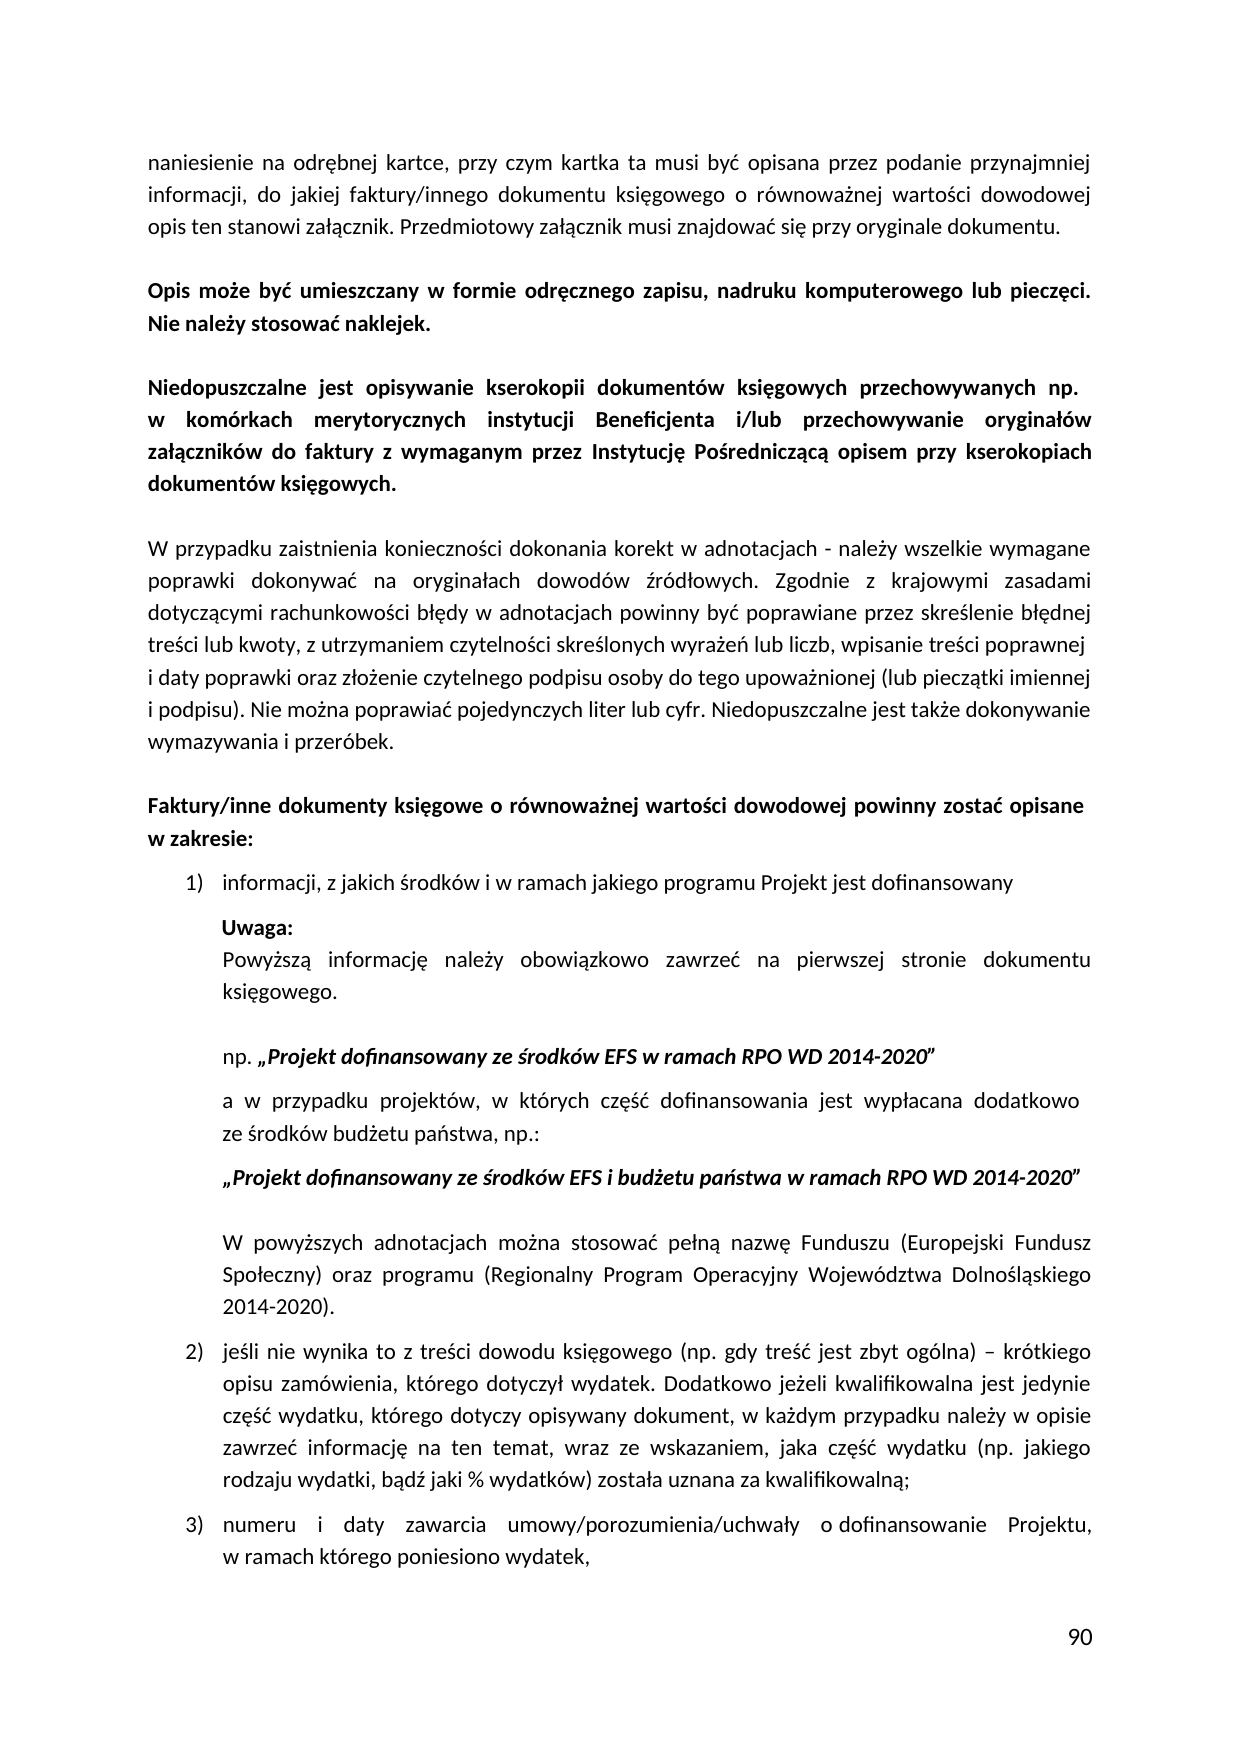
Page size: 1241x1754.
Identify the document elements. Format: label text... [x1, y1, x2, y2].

list informacji, z jakich środków i w ramach jakiego programu Projekt jest dofinansowany [185, 868, 1092, 896]
text Niedopuszczalne jest opisywanie kserokopii dokumentów księgowych przechowywanych np. w komórkach merytorycznych instytucji Beneficjenta i/lub przechowywanie oryginałów załączników do faktury z wymaganym przez Instytucję Pośredniczącą opisem przy kserokopiach dokumentów księgowych. [148, 373, 1092, 498]
list jeśli nie wynika to z treści dowodu księgowego (np. gdy treść jest zbyt ogólna) – krótkiego opisu zamówienia, którego dotyczył wydatek. Dodatkowo jeżeli kwalifikowalna jest jedynie część wydatku, którego dotyczy opisywany dokument, w każdym przypadku należy w opisie zawrzeć informację na ten temat, wraz ze wskazaniem, jaka część wydatku (np. jakiego rodzaju wydatki, bądź jaki % wydatków) została uznana za kwalifikowalną; [185, 1337, 1092, 1493]
text Opis może być umieszczany w formie odręcznego zapisu, nadruku komputerowego lub pieczęci. Nie należy stosować naklejek. [148, 276, 1092, 337]
list numeru i daty zawarcia umowy/porozumienia/uchwały o dofinansowanie Projektu, w ramach którego poniesiono wydatek, [185, 1510, 1092, 1570]
text W przypadku zaistnienia konieczności dokonania korekt w adnotacjach - należy wszelkie wymagane poprawki dokonywać na oryginałach dowodów źródłowych. Zgodnie z krajowymi zasadami dotyczącymi rachunkowości błędy w adnotacjach powinny być poprawiane przez skreślenie błędnej treści lub kwoty, z utrzymaniem czytelności skreślonych wyrażeń lub liczb, wpisanie treści poprawnej i daty poprawki oraz złożenie czytelnego podpisu osoby do tego upoważnionej (lub pieczątki imiennej i podpisu). Nie można poprawiać pojedynczych liter lub cyfr. Niedopuszczalne jest także dokonywanie wymazywania i przeróbek. [148, 534, 1092, 755]
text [148, 148, 1092, 240]
text a w przypadku projektów, w których część dofinansowania jest wypłacana dodatkowo ze środków budżetu państwa, np.: [222, 1086, 1092, 1147]
text Powyższą informację należy obowiązkowo zawrzeć na pierwszej stronie dokumentu księgowego. [222, 945, 1092, 1005]
text „Projekt dofinansowany ze środków EFS i budżetu państwa w ramach RPO WD 2014-2020” [222, 1163, 1092, 1191]
text np. „Projekt dofinansowany ze środków EFS w ramach RPO WD 2014-2020” [222, 1042, 1092, 1070]
text Faktury/inne dokumenty księgowe o równoważnej wartości dowodowej powinny zostać opisane w zakresie: [148, 791, 1092, 852]
text Uwaga: [221, 913, 1092, 941]
text W powyższych adnotacjach można stosować pełną nazwę Funduszu (Europejski Fundusz Społeczny) oraz programu (Regionalny Program Operacyjny Województwa Dolnośląskiego 2014-2020). [222, 1228, 1092, 1320]
